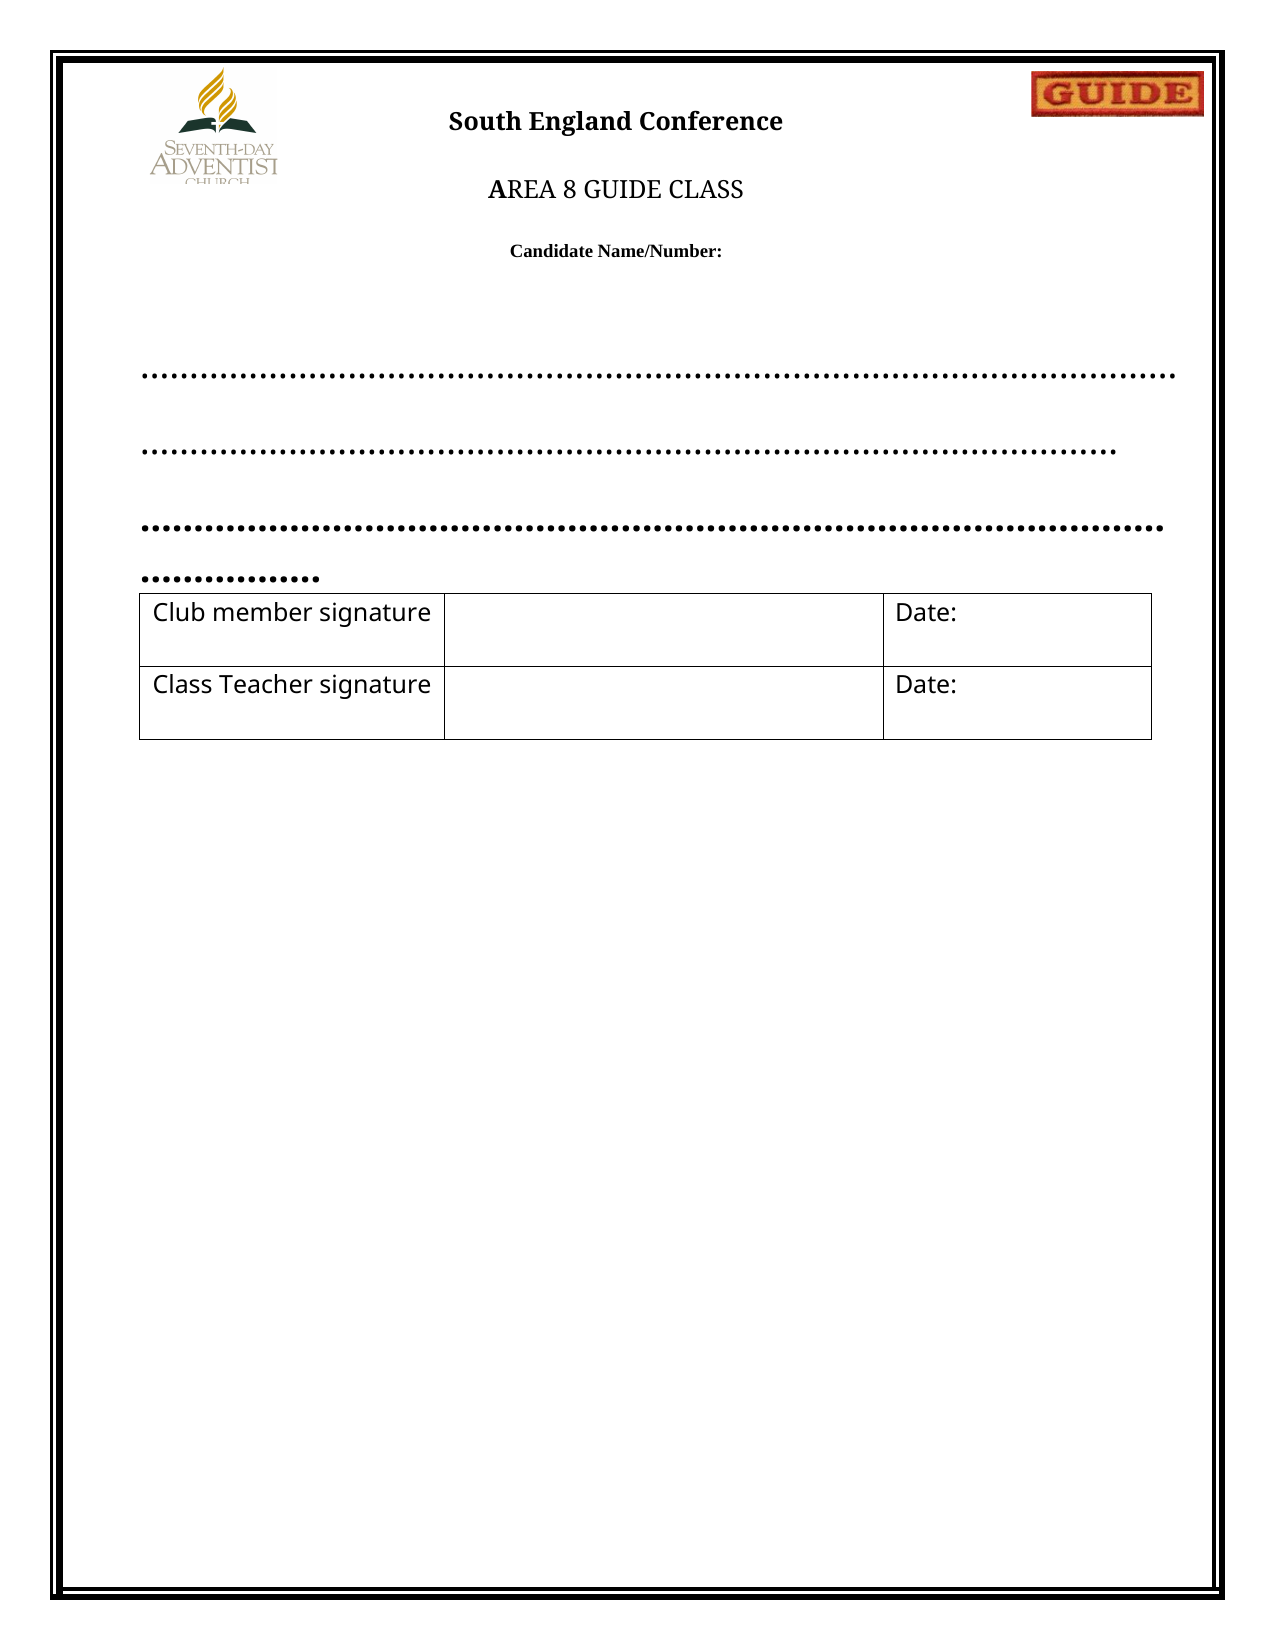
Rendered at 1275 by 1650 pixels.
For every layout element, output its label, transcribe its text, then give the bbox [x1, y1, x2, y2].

table_cell [445, 667, 883, 739]
table_cell Date: [884, 667, 1151, 739]
table_header [445, 594, 883, 666]
table_header Club member signature [140, 594, 444, 666]
table_header Date: [884, 594, 1151, 666]
picture [1031, 71, 1204, 117]
picture [149, 67, 278, 184]
text ………………………………………………………………………………………………….. [139, 491, 1187, 593]
table_cell Class Teacher signature [140, 667, 444, 739]
